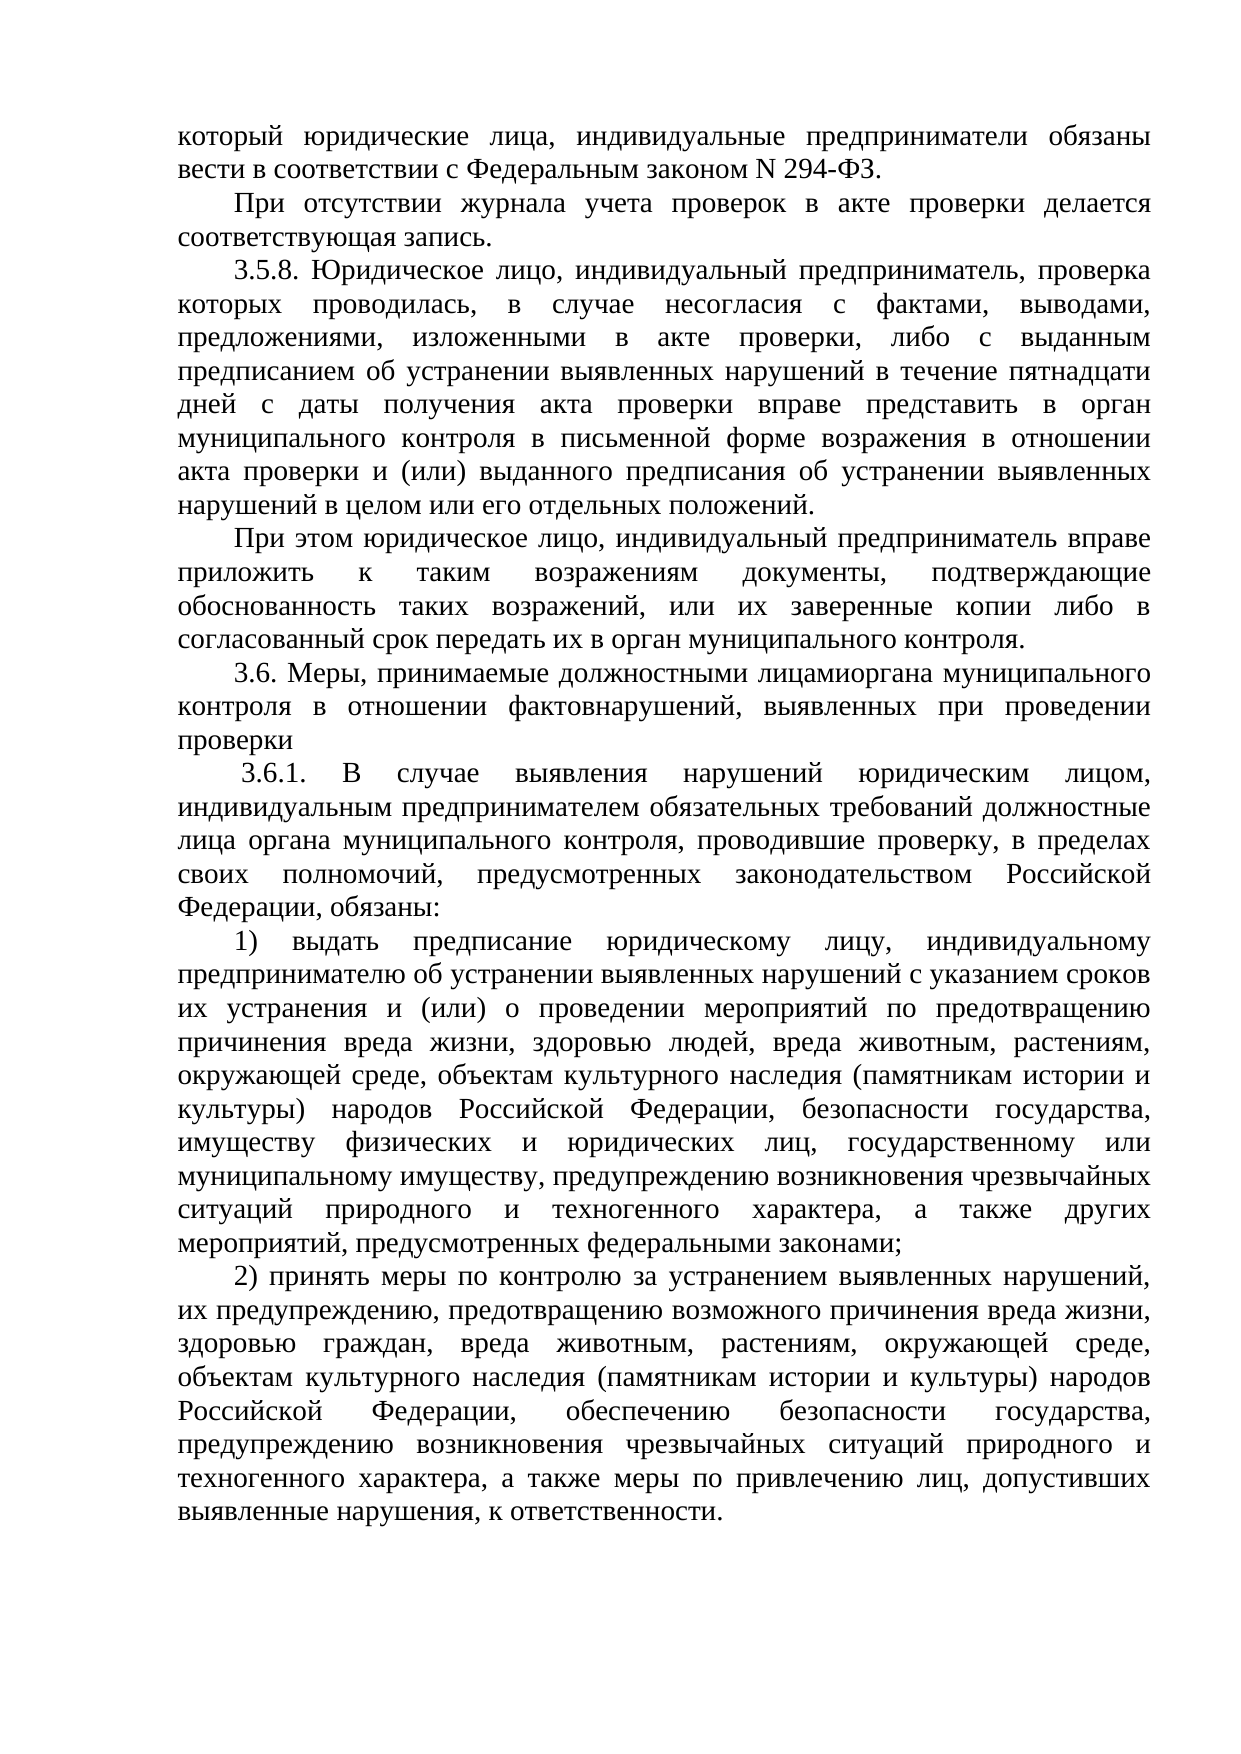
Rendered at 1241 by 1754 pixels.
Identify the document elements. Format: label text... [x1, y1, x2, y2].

text При этом юридическое лицо, индивидуальный предприниматель вправе приложить к таким возражениям документы, подтверждающие обоснованность таких возражений, или их заверенные копии либо в согласованный срок передать их в орган муниципального контроля. [177, 521, 1152, 655]
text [177, 118, 1152, 185]
text 3.6.1. В случае выявления нарушений юридическим лицом, индивидуальным предпринимателем обязательных требований должностные лица органа муниципального контроля, проводившие проверку, в пределах своих полномочий, предусмотренных законодательством Российской Федерации, обязаны: [177, 755, 1152, 923]
text 1) выдать предписание юридическому лицу, индивидуальному предпринимателю об устранении выявленных нарушений с указанием сроков их устранения и (или) о проведении мероприятий по предотвращению причинения вреда жизни, здоровью людей, вреда животным, растениям, окружающей среде, объектам культурного наследия (памятникам истории и культуры) народов Российской Федерации, безопасности государства, имуществу физических и юридических лиц, государственному или муниципальному имуществу, предупреждению возникновения чрезвычайных ситуаций природного и техногенного характера, а также других мероприятий, предусмотренных федеральными законами; [177, 923, 1152, 1258]
text 2) принять меры по контролю за устранением выявленных нарушений, их предупреждению, предотвращению возможного причинения вреда жизни, здоровью граждан, вреда животным, растениям, окружающей среде, объектам культурного наследия (памятникам истории и культуры) народов Российской Федерации, обеспечению безопасности государства, предупреждению возникновения чрезвычайных ситуаций природного и техногенного характера, а также меры по привлечению лиц, допустивших выявленные нарушения, к ответственности. [177, 1258, 1152, 1527]
text 3.6. Меры, принимаемые должностными лицамиоргана муниципального контроля в отношении фактовнарушений, выявленных при проведении проверки [177, 655, 1152, 755]
text 3.5.8. Юридическое лицо, индивидуальный предприниматель, проверка которых проводилась, в случае несогласия с фактами, выводами, предложениями, изложенными в акте проверки, либо с выданным предписанием об устранении выявленных нарушений в течение пятнадцати дней с даты получения акта проверки вправе представить в орган муниципального контроля в письменной форме возражения в отношении акта проверки и (или) выданного предписания об устранении выявленных нарушений в целом или его отдельных положений. [177, 252, 1152, 521]
text При отсутствии журнала учета проверок в акте проверки делается соответствующая запись. [177, 185, 1152, 252]
